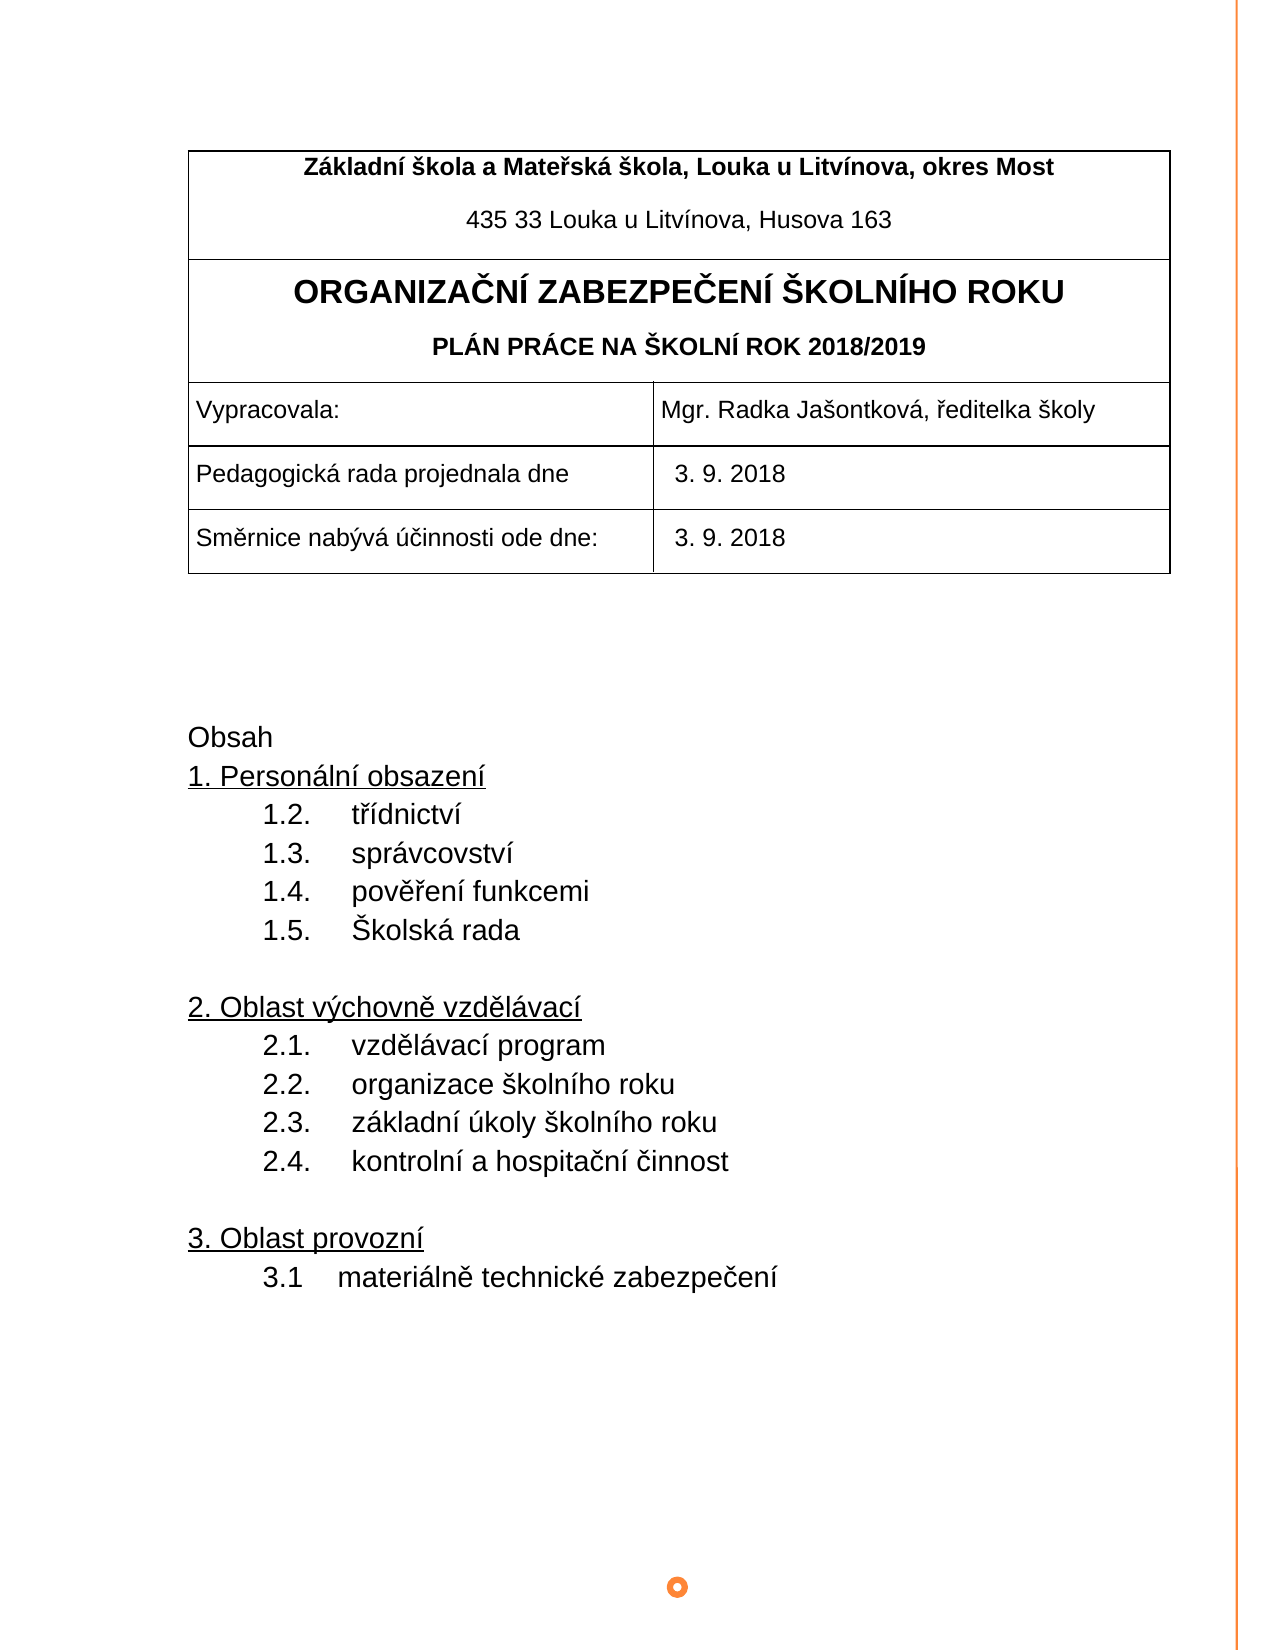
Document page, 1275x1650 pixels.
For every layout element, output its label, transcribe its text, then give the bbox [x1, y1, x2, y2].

table_cell 3. 9. 2018 [654, 447, 1169, 509]
text Obsah [187, 720, 1087, 753]
text 1.4. pověření funkcemi [187, 874, 1087, 908]
table_cell Mgr. Radka Jašontková, ředitelka školy [654, 383, 1169, 445]
text 2.3. základní úkoly školního roku [187, 1105, 1087, 1139]
text 1. Personální obsazení [187, 758, 1087, 792]
text 2.1. vzdělávací program [187, 1028, 1087, 1062]
table_cell Pedagogická rada projednala dne [189, 447, 653, 509]
text 2.2. organizace školního roku [187, 1067, 1087, 1100]
text 1.2. třídnictví [187, 797, 1087, 831]
table_cell Směrnice nabývá účinnosti ode dne: [189, 510, 653, 572]
text 3. Oblast provozní [187, 1221, 1087, 1254]
table_header Základní škola a Mateřská škola, Louka u Litvínova, okres Most 435 33 Louka u Litvínova, Husova 163 [189, 152, 1169, 258]
table_cell 3. 9. 2018 [654, 510, 1169, 572]
text 1.5. Školská rada [187, 913, 1087, 946]
text 3.1 materiálně technické zabezpečení [187, 1259, 1087, 1293]
text 2. Oblast výchovně vzdělávací [187, 990, 1087, 1023]
text 2.4. kontrolní a hospitační činnost [187, 1144, 1087, 1177]
table_cell Vypracovala: [189, 383, 653, 445]
table_cell Organizační zabezpečení školního roku plán práce na školní rok 2018/2019 [189, 260, 1169, 381]
text 1.3. správcovství [187, 836, 1087, 869]
